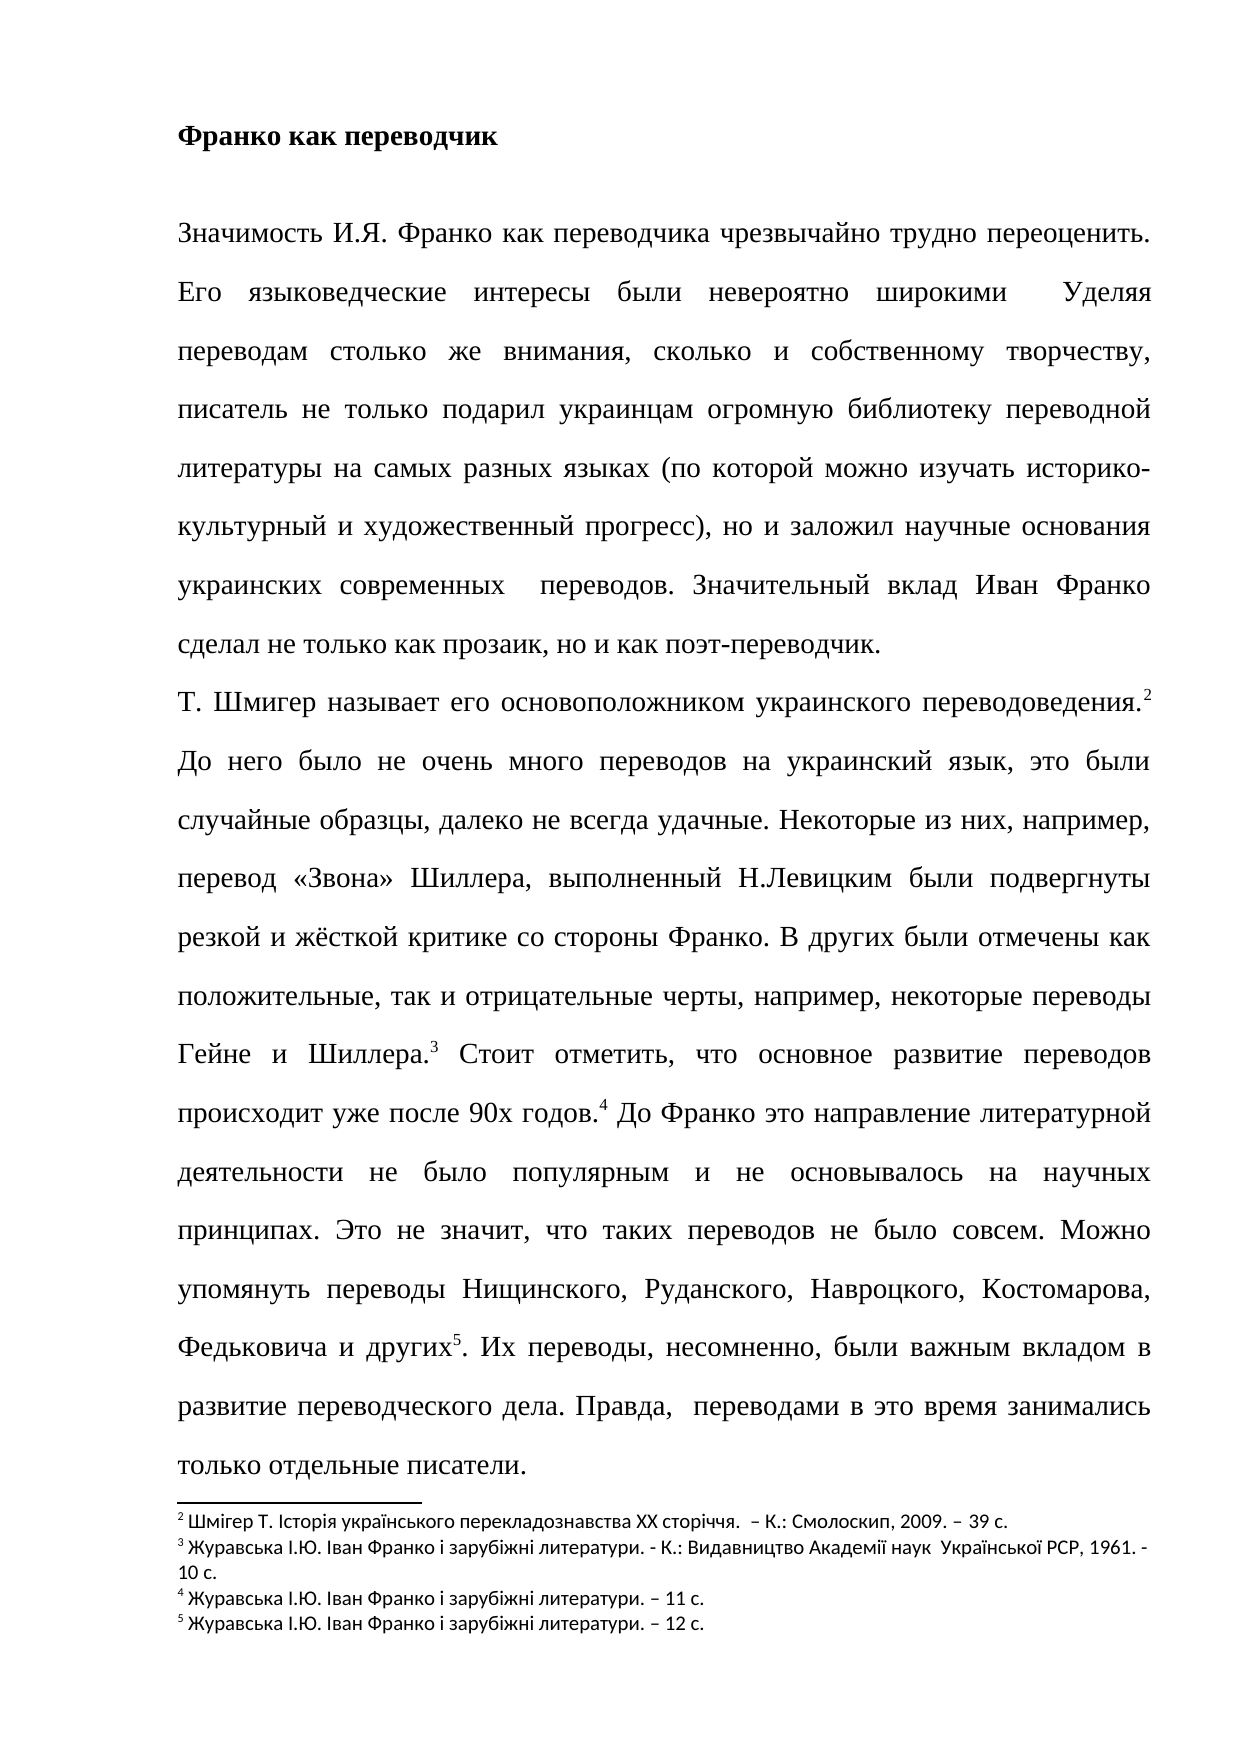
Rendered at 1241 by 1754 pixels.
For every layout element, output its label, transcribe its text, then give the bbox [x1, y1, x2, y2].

text Т. Шмигер называет его основоположником украинского переводоведения. До него было не очень много переводов на украинский язык, это были случайные образцы, далеко не всегда удачные. Некоторые из них, например, перевод «Звона» Шиллера, выполненный Н.Левицким были подвергнуты резкой и жёсткой критике со стороны Франко. В других были отмечены как положительные, так и отрицательные черты, например, некоторые переводы Гейне и Шиллера. Стоит отметить, что основное развитие переводов происходит уже после 90х годов. До Франко это направление литературной деятельности не было популярным и не основывалось на научных принципах. Это не значит, что таких переводов не было совсем. Можно упомянуть переводы Нищинского, Руданского, Навроцкого, Костомарова, Федьковича и других. Их переводы, несомненно, были важным вкладом в развитие переводческого дела. Правда, переводами в это время занимались только отдельные писатели. [177, 684, 1152, 1480]
subtitle Франко как переводчик [177, 118, 1152, 152]
text Значимость И.Я. Франко как переводчика чрезвычайно трудно переоценить. Его языковедческие интересы были невероятно широкими Уделяя переводам столько же внимания, сколько и собственному творчеству, писатель не только подарил украинцам огромную библиотеку переводной литературы на самых разных языках (по которой можно изучать историко-культурный и художественный прогресс), но и заложил научные основания украинских современных переводов. Значительный вклад Иван Франко сделал не только как прозаик, но и как поэт-переводчик. [177, 215, 1152, 659]
